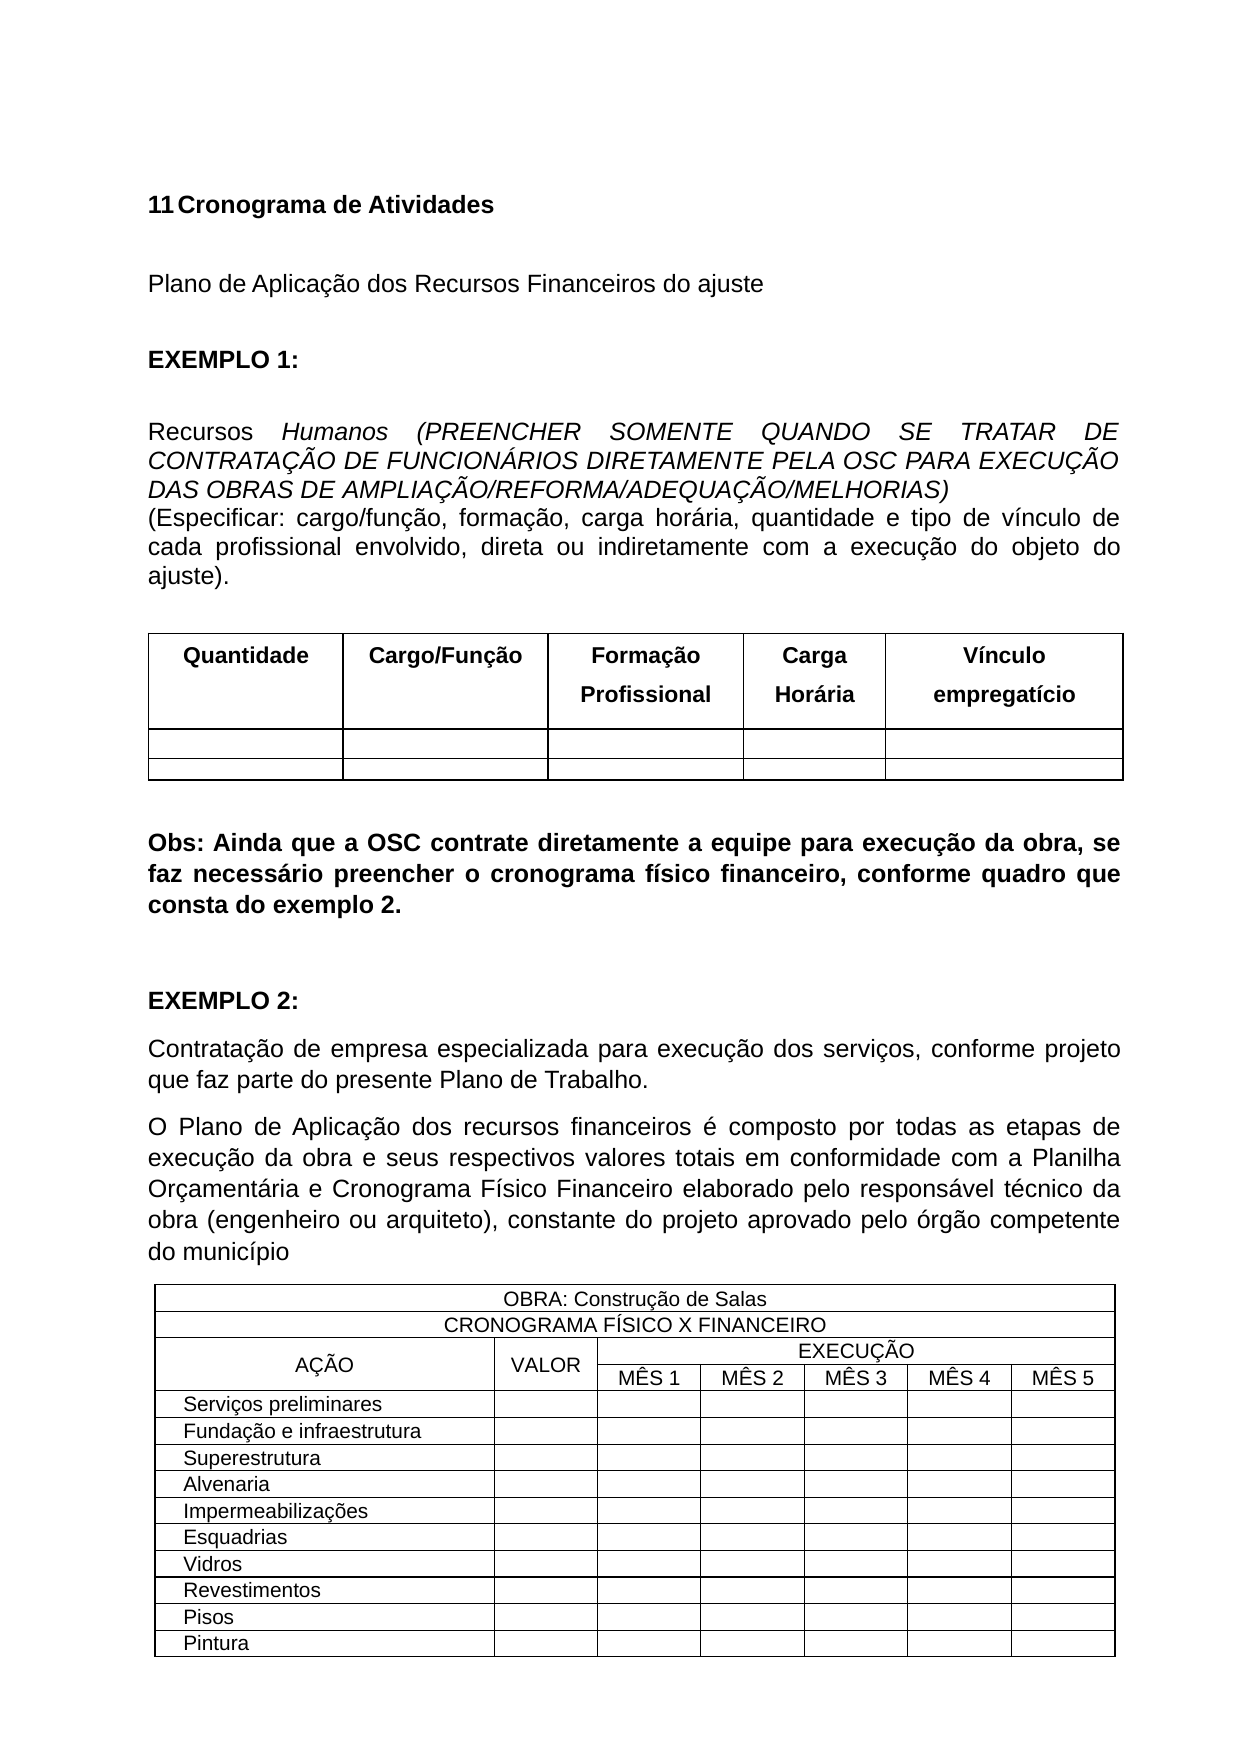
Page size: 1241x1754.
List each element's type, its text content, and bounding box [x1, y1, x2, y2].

table_cell MÊS 4 [908, 1365, 1011, 1390]
table_cell [495, 1418, 597, 1443]
table_cell [886, 730, 1122, 758]
table_cell CRONOGRAMA FÍSICO X FINANCEIRO [156, 1312, 1114, 1337]
table_cell [149, 759, 342, 779]
table_cell [495, 1578, 597, 1603]
table_cell [701, 1578, 804, 1603]
table_cell [908, 1498, 1011, 1523]
table_cell [598, 1631, 700, 1656]
table_cell Vidros [156, 1551, 494, 1576]
table_cell [598, 1418, 700, 1443]
table_cell [1012, 1551, 1114, 1576]
table_cell [805, 1551, 907, 1576]
list 11 Cronograma de Atividades [148, 190, 1122, 219]
table_cell [1012, 1631, 1114, 1656]
text Recursos Humanos (PREENCHER SOMENTE QUANDO SE TRATAR DE CONTRATAÇÃO DE FUNCIONÁRIOS DIRETAMENTE PELA OSC PARA EXECUÇÃO DAS OBRAS DE AMPLIAÇÃO/REFORMA/ADEQUAÇÃO/MELHORIAS) [148, 417, 1122, 503]
table_cell [495, 1524, 597, 1550]
table_cell [701, 1604, 804, 1629]
table_cell [495, 1604, 597, 1629]
table_cell [149, 730, 342, 758]
table_header OBRA: Construção de Salas [156, 1285, 1114, 1311]
table_cell [1012, 1471, 1114, 1497]
table_cell EXECUÇÃO [598, 1338, 1114, 1364]
table_cell [495, 1445, 597, 1470]
table_cell [701, 1391, 804, 1417]
table_cell MÊS 3 [805, 1365, 907, 1390]
table_cell [805, 1498, 907, 1523]
text Obs: Ainda que a OSC contrate diretamente a equipe para execução da obra, se faz necessário preencher o cronograma físico financeiro, conforme quadro que consta do exemplo 2. [148, 828, 1122, 919]
table_cell [908, 1524, 1011, 1550]
table_header Cargo/Função [344, 634, 547, 728]
table_cell [598, 1498, 700, 1523]
table_cell [805, 1578, 907, 1603]
table_cell [908, 1578, 1011, 1603]
table_cell [1012, 1578, 1114, 1603]
table_cell [908, 1391, 1011, 1417]
table_cell [1012, 1445, 1114, 1470]
table_cell [344, 730, 547, 758]
table_cell [701, 1524, 804, 1550]
table_cell [598, 1524, 700, 1550]
table_cell [805, 1631, 907, 1656]
text O Plano de Aplicação dos recursos financeiros é composto por todas as etapas de execução da obra e seus respectivos valores totais em conformidade com a Planilha Orçamentária e Cronograma Físico Financeiro elaborado pelo responsável técnico da obra (engenheiro ou arquiteto), constante do projeto aprovado pelo órgão competente do município [148, 1112, 1122, 1265]
table_cell Impermeabilizações [156, 1498, 494, 1523]
table_cell [1012, 1604, 1114, 1629]
table_cell [549, 759, 743, 779]
table_header Quantidade [149, 634, 342, 728]
table_header Vínculo empregatício [886, 634, 1122, 728]
table_cell [598, 1471, 700, 1497]
table_cell Esquadrias [156, 1524, 494, 1550]
table_cell [344, 759, 547, 779]
table_cell [908, 1471, 1011, 1497]
text Plano de Aplicação dos Recursos Financeiros do ajuste [148, 269, 1122, 297]
table_cell Serviços preliminares [156, 1391, 494, 1417]
table_cell [495, 1391, 597, 1417]
table_cell AÇÃO [156, 1338, 494, 1390]
table_cell [701, 1471, 804, 1497]
text (Especificar: cargo/função, formação, carga horária, quantidade e tipo de vínculo de cada profissional envolvido, direta ou indiretamente com a execução do objeto do ajuste). [148, 503, 1122, 589]
table_cell [495, 1631, 597, 1656]
table_cell [908, 1551, 1011, 1576]
table_cell [908, 1445, 1011, 1470]
text EXEMPLO 2: [148, 986, 1122, 1014]
table_cell [495, 1551, 597, 1576]
table_cell MÊS 5 [1012, 1365, 1114, 1390]
table_cell Alvenaria [156, 1471, 494, 1497]
text EXEMPLO 1: [148, 345, 1122, 374]
table_cell [701, 1631, 804, 1656]
table_cell [744, 730, 885, 758]
table_header Carga Horária [744, 634, 885, 728]
table_cell [805, 1391, 907, 1417]
table_cell [598, 1604, 700, 1629]
table_cell [598, 1391, 700, 1417]
table_cell [598, 1551, 700, 1576]
table_cell [908, 1604, 1011, 1629]
table_cell Superestrutura [156, 1445, 494, 1470]
table_cell [908, 1631, 1011, 1656]
table_cell MÊS 2 [701, 1365, 804, 1390]
table_cell VALOR [495, 1338, 597, 1390]
table_cell [805, 1471, 907, 1497]
table_cell Pintura [156, 1631, 494, 1656]
table_cell MÊS 1 [598, 1365, 700, 1390]
table_cell [701, 1445, 804, 1470]
table_cell [701, 1498, 804, 1523]
table_cell [886, 759, 1122, 779]
table_cell [549, 730, 743, 758]
table_cell [1012, 1524, 1114, 1550]
table_cell Pisos [156, 1604, 494, 1629]
table_cell [1012, 1418, 1114, 1443]
table_cell [495, 1471, 597, 1497]
text Contratação de empresa especializada para execução dos serviços, conforme projeto que faz parte do presente Plano de Trabalho. [148, 1033, 1122, 1093]
table_cell [908, 1418, 1011, 1443]
table_cell [805, 1445, 907, 1470]
table_cell [805, 1524, 907, 1550]
table_cell [1012, 1498, 1114, 1523]
table_cell [805, 1418, 907, 1443]
table_header Formação Profissional [549, 634, 743, 728]
table_cell [1012, 1391, 1114, 1417]
table_cell [744, 759, 885, 779]
table_cell Fundação e infraestrutura [156, 1418, 494, 1443]
table_cell [701, 1551, 804, 1576]
table_cell [598, 1445, 700, 1470]
table_cell [701, 1418, 804, 1443]
table_cell [495, 1498, 597, 1523]
table_cell [805, 1604, 907, 1629]
table_cell [598, 1578, 700, 1603]
table_cell Revestimentos [156, 1578, 494, 1603]
